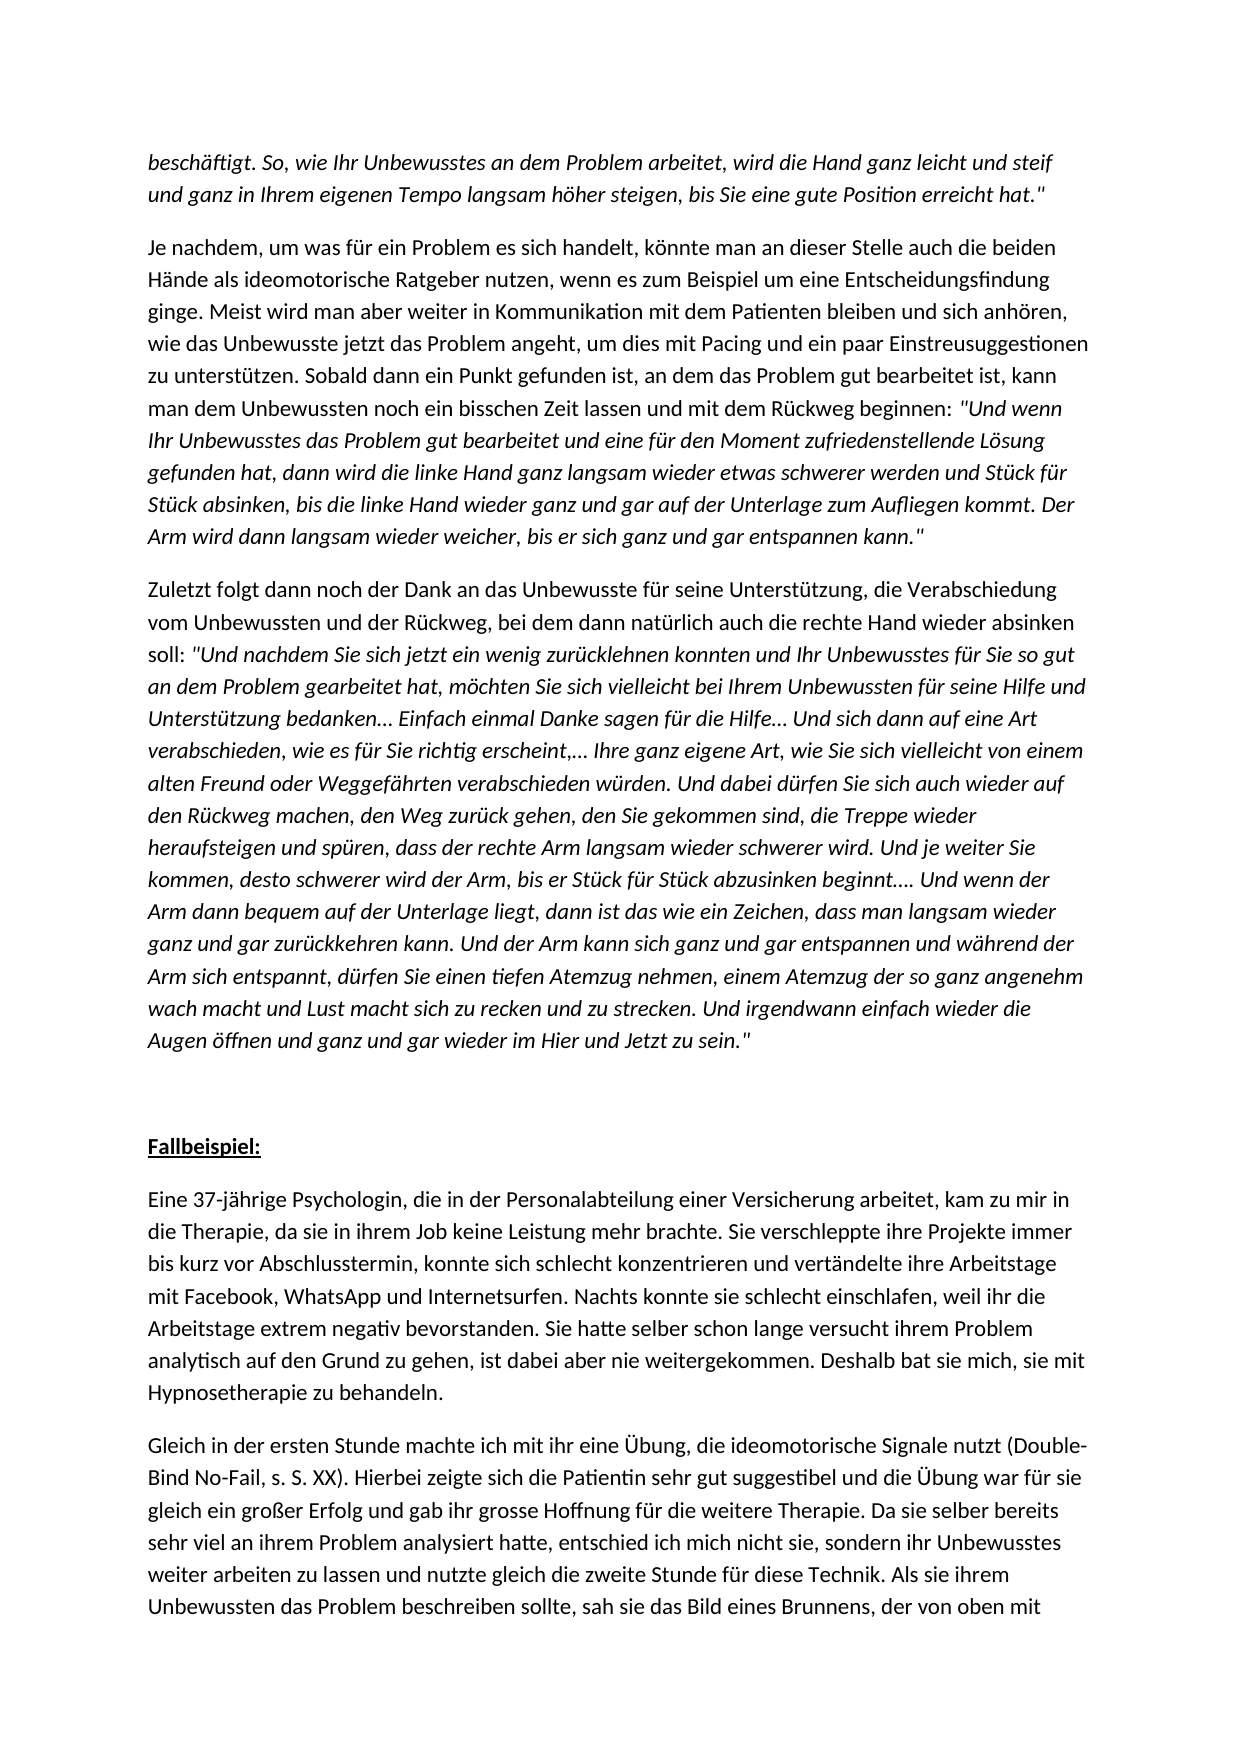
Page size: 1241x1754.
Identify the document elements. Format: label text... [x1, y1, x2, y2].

text Je nachdem, um was für ein Problem es sich handelt, könnte man an dieser Stelle auch die beiden Hände als ideomotorische Ratgeber nutzen, wenn es zum Beispiel um eine Entscheidungsfindung ginge. Meist wird man aber weiter in Kommunikation mit dem Patienten bleiben und sich anhören, wie das Unbewusste jetzt das Problem angeht, um dies mit Pacing und ein paar Einstreusuggestionen zu unterstützen. Sobald dann ein Punkt gefunden ist, an dem das Problem gut bearbeitet ist, kann man dem Unbewussten noch ein bisschen Zeit lassen und mit dem Rückweg beginnen: "Und wenn Ihr Unbewusstes das Problem gut bearbeitet und eine für den Moment zufriedenstellende Lösung gefunden hat, dann wird die linke Hand ganz langsam wieder etwas schwerer werden und Stück für Stück absinken, bis die linke Hand wieder ganz und gar auf der Unterlage zum Aufliegen kommt. Der Arm wird dann langsam wieder weicher, bis er sich ganz und gar entspannen kann." [148, 233, 1093, 551]
text Zuletzt folgt dann noch der Dank an das Unbewusste für seine Unterstützung, die Verabschiedung vom Unbewussten und der Rückweg, bei dem dann natürlich auch die rechte Hand wieder absinken soll: "Und nachdem Sie sich jetzt ein wenig zurücklehnen konnten und Ihr Unbewusstes für Sie so gut an dem Problem gearbeitet hat, möchten Sie sich vielleicht bei Ihrem Unbewussten für seine Hilfe und Unterstützung bedanken… Einfach einmal Danke sagen für die Hilfe… Und sich dann auf eine Art verabschieden, wie es für Sie richtig erscheint,… Ihre ganz eigene Art, wie Sie sich vielleicht von einem alten Freund oder Weggefährten verabschieden würden. Und dabei dürfen Sie sich auch wieder auf den Rückweg machen, den Weg zurück gehen, den Sie gekommen sind, die Treppe wieder heraufsteigen und spüren, dass der rechte Arm langsam wieder schwerer wird. Und je weiter Sie kommen, desto schwerer wird der Arm, bis er Stück für Stück abzusinken beginnt…. Und wenn der Arm dann bequem auf der Unterlage liegt, dann ist das wie ein Zeichen, dass man langsam wieder ganz und gar zurückkehren kann. Und der Arm kann sich ganz und gar entspannen und während der Arm sich entspannt, dürfen Sie einen tiefen Atemzug nehmen, einem Atemzug der so ganz angenehm wach macht und Lust macht sich zu recken und zu strecken. Und irgendwann einfach wieder die Augen öffnen und ganz und gar wieder im Hier und Jetzt zu sein." [148, 576, 1093, 1054]
text Eine 37-jährige Psychologin, die in der Personalabteilung einer Versicherung arbeitet, kam zu mir in die Therapie, da sie in ihrem Job keine Leistung mehr brachte. Sie verschleppte ihre Projekte immer bis kurz vor Abschlusstermin, konnte sich schlecht konzentrieren und vertändelte ihre Arbeitstage mit Facebook, WhatsApp und Internetsurfen. Nachts konnte sie schlecht einschlafen, weil ihr die Arbeitstage extrem negativ bevorstanden. Sie hatte selber schon lange versucht ihrem Problem analytisch auf den Grund zu gehen, ist dabei aber nie weitergekommen. Deshalb bat sie mich, sie mit Hypnosetherapie zu behandeln. [148, 1185, 1093, 1406]
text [148, 148, 1093, 208]
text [148, 1431, 1093, 1620]
text Fallbeispiel: [148, 1132, 1093, 1160]
